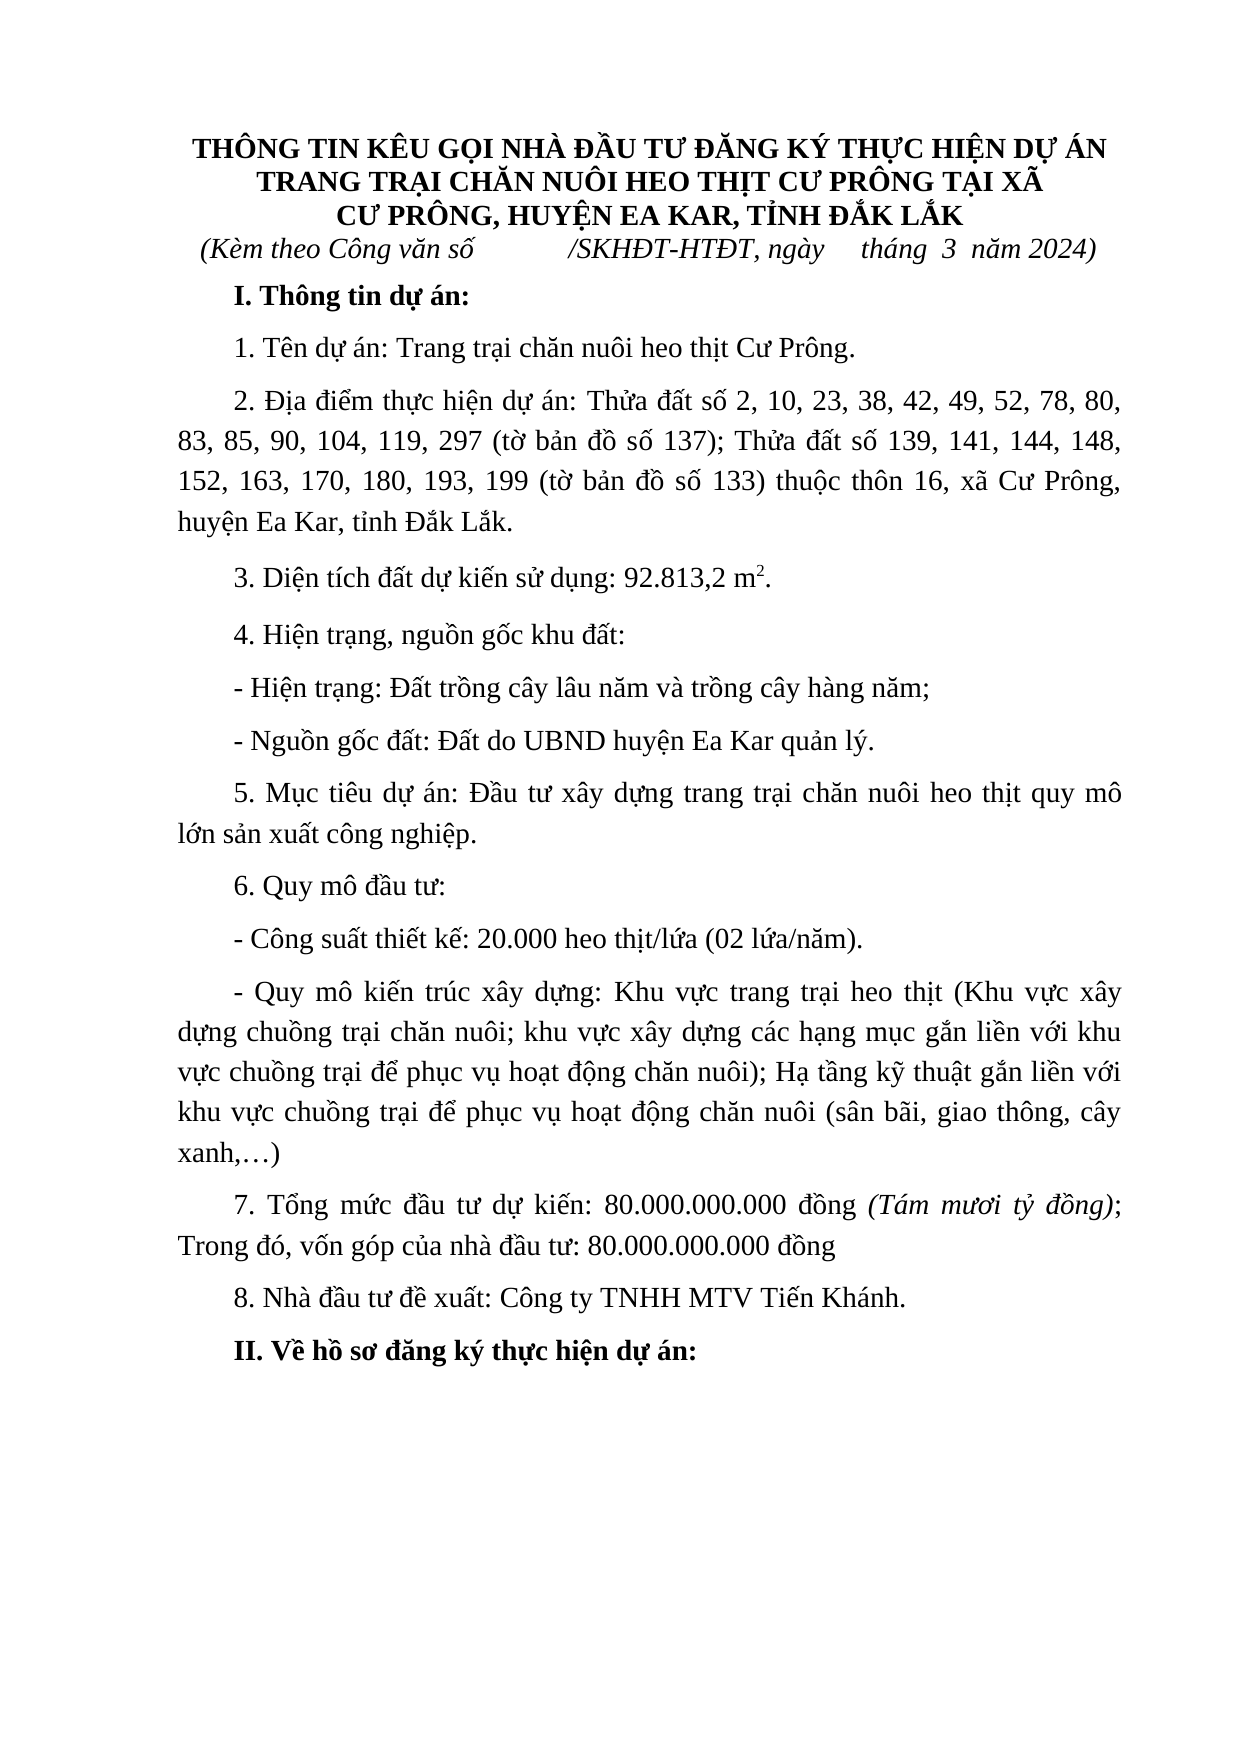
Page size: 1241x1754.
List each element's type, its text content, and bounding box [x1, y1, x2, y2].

text II. Về hồ sơ đăng ký thực hiện dự án: [177, 1333, 1122, 1367]
text CƯ PRÔNG, HUYỆN EA KAR, TỈNH ĐẮK LẮK [177, 198, 1122, 232]
text - Hiện trạng: Đất trồng cây lâu năm và trồng cây hàng năm; [177, 670, 1122, 704]
text - Quy mô kiến trúc xây dựng: Khu vực trang trại heo thịt (Khu vực xây dựng chuồng trại chăn nuôi; khu vực xây dựng các hạng mục gắn liền với khu vực chuồng trại để phục vụ hoạt động chăn nuôi); Hạ tầng kỹ thuật gắn liền với khu vực chuồng trại để phục vụ hoạt động chăn nuôi (sân bãi, giao thông, cây xanh,…) [177, 974, 1122, 1168]
text - Nguồn gốc đất: Đất do UBND huyện Ea Kar quản lý. [177, 723, 1122, 756]
text 1. Tên dự án: Trang trại chăn nuôi heo thịt Cư Prông. [177, 330, 1122, 364]
text - Công suất thiết kế: 20.000 heo thịt/lứa (02 lứa/năm). [177, 921, 1122, 955]
text 7. Tổng mức đầu tư dự kiến: 80.000.000.000 đồng (Tám mươi tỷ đồng); Trong đó, vốn góp của nhà đầu tư: 80.000.000.000 đồng [177, 1187, 1122, 1261]
text 8. Nhà đầu tư đề xuất: Công ty TNHH MTV Tiến Khánh. [177, 1280, 1122, 1314]
text 4. Hiện trạng, nguồn gốc khu đất: [177, 617, 1122, 651]
text I. Thông tin dự án: [177, 278, 1122, 311]
text (Kèm theo Công văn số /SKHĐT-HTĐT, ngày tháng 3 năm 2024) [177, 232, 1122, 265]
text 2. Địa điểm thực hiện dự án: Thửa đất số 2, 10, 23, 38, 42, 49, 52, 78, 80, 83, 85, 90, 104, 119, 297 (tờ bản đồ số 137); Thửa đất số 139, 141, 144, 148, 152, 163, 170, 180, 193, 199 (tờ bản đồ số 133) thuộc thôn 16, xã Cư Prông, huyện Ea Kar, tỉnh Đắk Lắk. [177, 383, 1122, 537]
text 3. Diện tích đất dự kiến sử dụng: 92.813,2 m2. [177, 561, 1122, 594]
text THÔNG TIN KÊU GỌI NHÀ ĐẦU TƯ ĐĂNG KÝ THỰC HIỆN DỰ ÁN TRANG TRẠI CHĂN NUÔI HEO THỊT CƯ PRÔNG TẠI XÃ [177, 131, 1122, 198]
text 6. Quy mô đầu tư: [177, 868, 1122, 902]
text 5. Mục tiêu dự án: Đầu tư xây dựng trang trại chăn nuôi heo thịt quy mô lớn sản xuất công nghiệp. [177, 776, 1122, 849]
